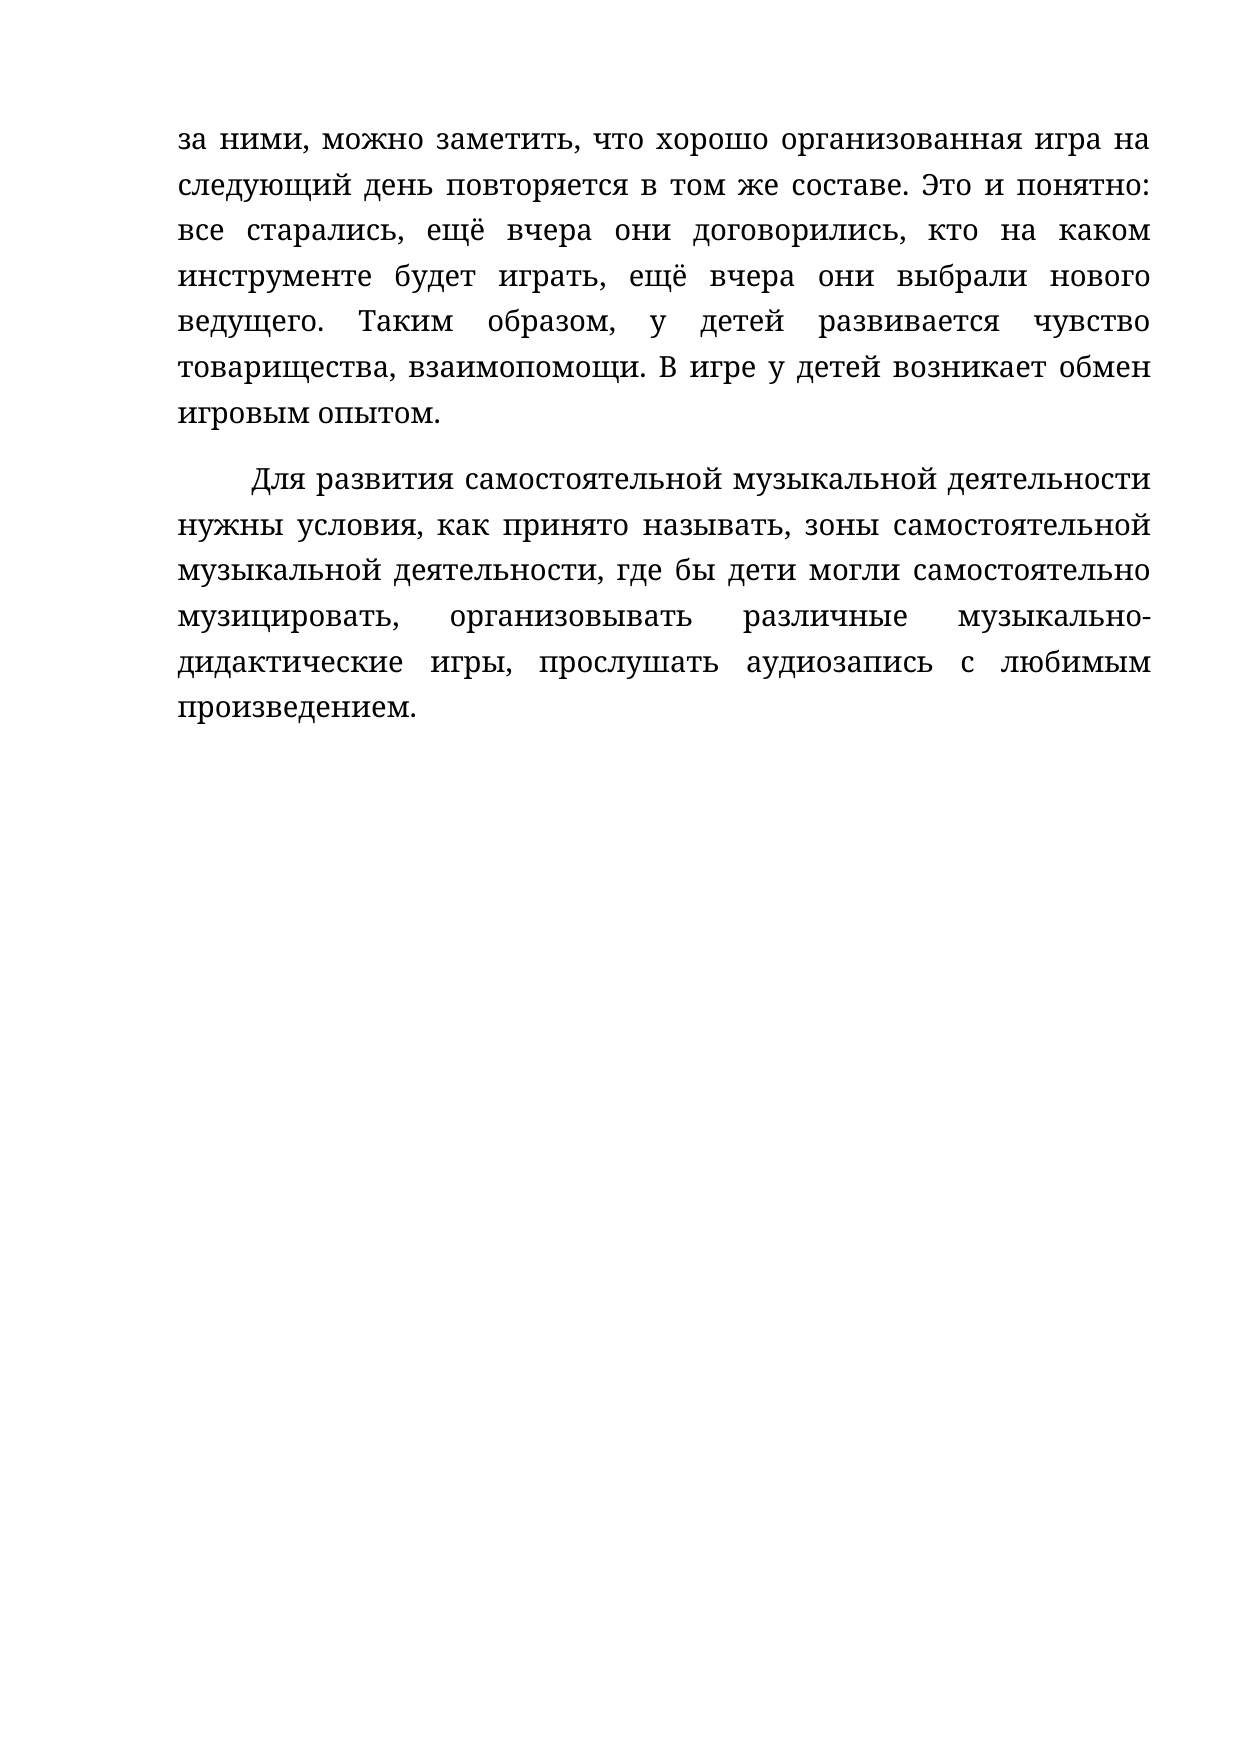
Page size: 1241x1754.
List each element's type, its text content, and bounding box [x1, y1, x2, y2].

text Для развития самостоятельной музыкальной деятельности нужны условия, как принято называть, зоны самостоятельной музыкальной деятельности, где бы дети могли самостоятельно музицировать, организовывать различные музыкально-дидактические игры, прослушать аудиозапись с любимым произведением. [177, 458, 1152, 726]
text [177, 118, 1152, 432]
